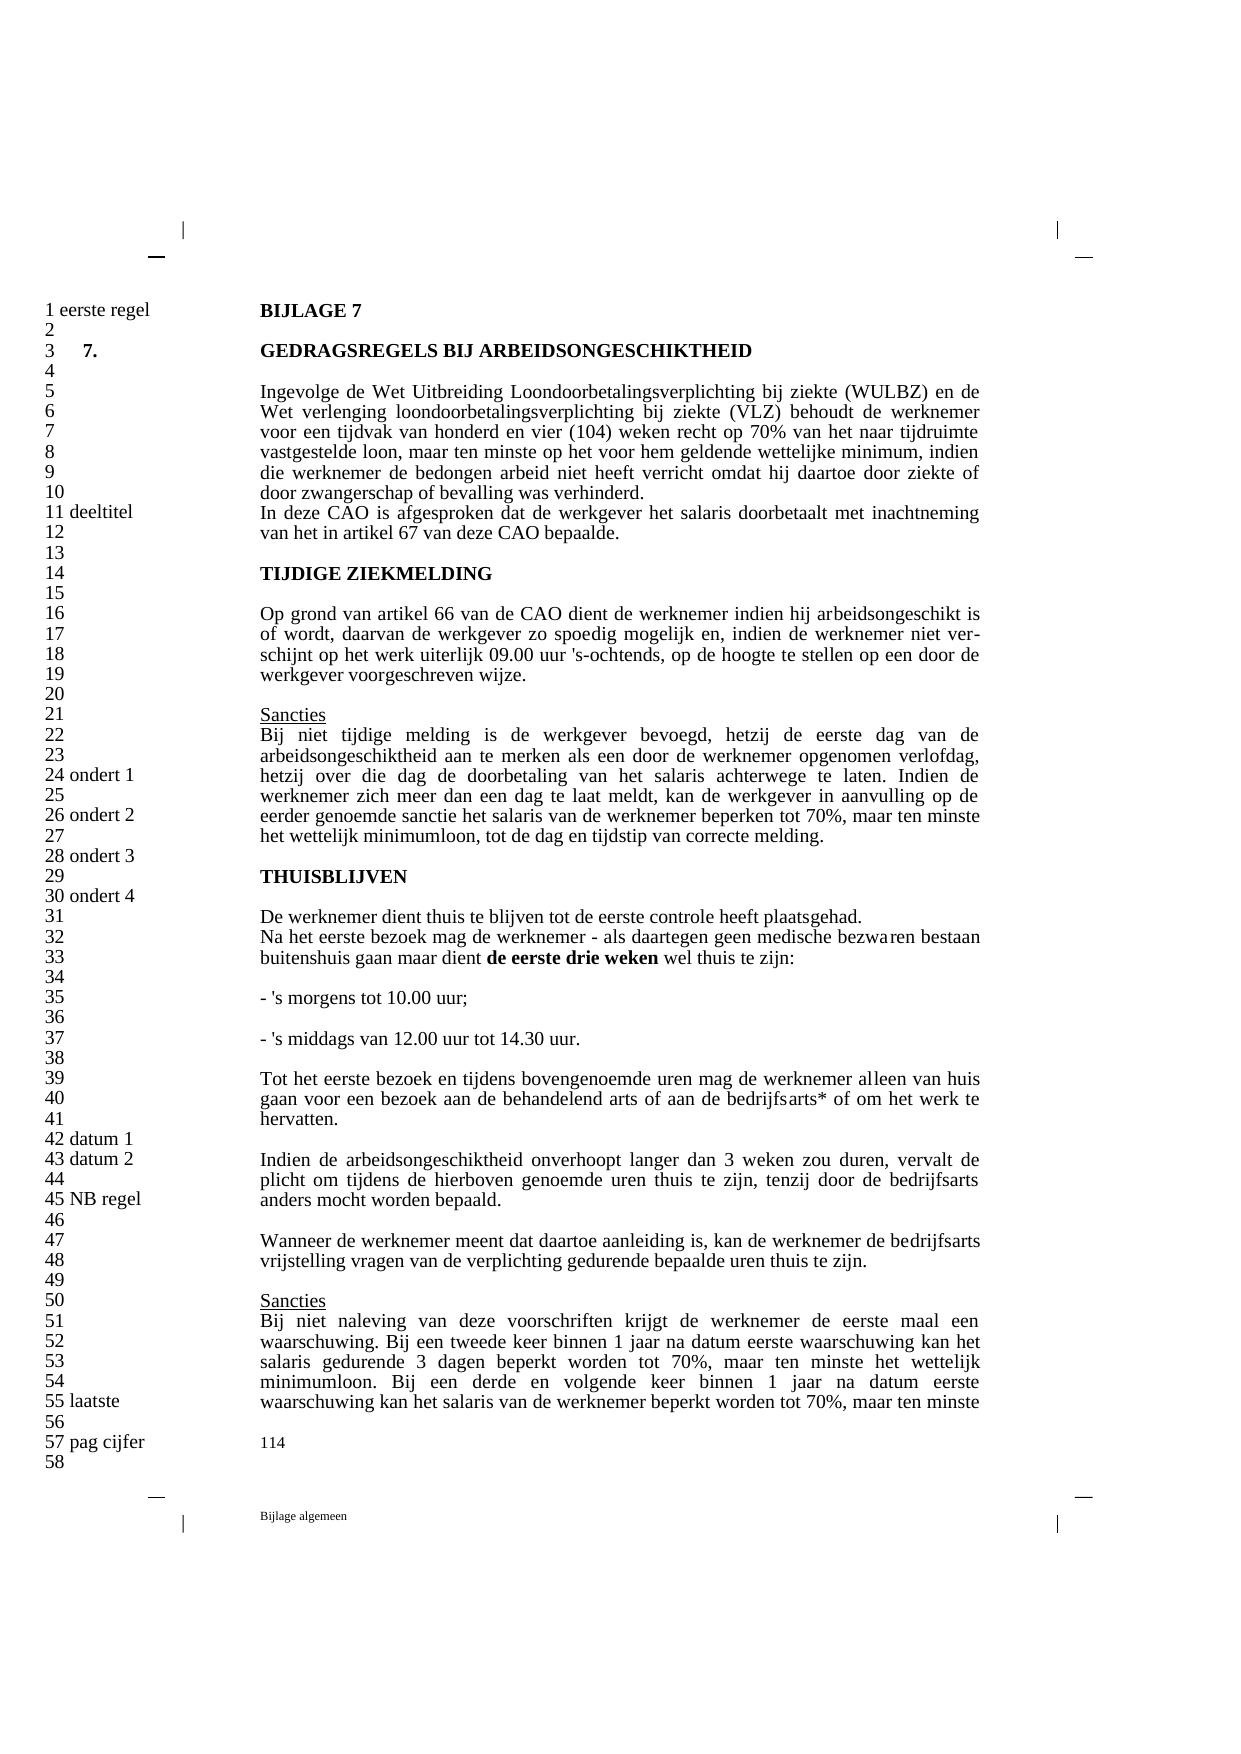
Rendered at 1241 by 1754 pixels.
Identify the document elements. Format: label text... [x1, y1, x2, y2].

text Wanneer de werknemer meent dat daartoe aanleiding is, kan de werknemer de bedrijfsarts vrijstelling vragen van de verplichting gedurende bepaalde uren thuis te zijn. [260, 1231, 980, 1271]
text - 's middags van 12.00 uur tot 14.30 uur. [260, 1029, 980, 1049]
text Ingevolge de Wet Uitbreiding Loondoorbetalingsverplichting bij ziekte (WULBZ) en de Wet verlenging loondoorbetalingsverplichting bij ziekte (VLZ) behoudt de werknemer voor een tijdvak van honderd en vier (104) weken recht op 70% van het naar tijdruimte vastgestelde loon, maar ten minste op het voor hem geldende wettelijke minimum, indien die werknemer de bedongen arbeid niet heeft verricht omdat hij daartoe door ziekte of door zwangerschap of bevalling was verhinderd. [260, 382, 980, 503]
text - 's morgens tot 10.00 uur; [260, 988, 980, 1008]
text Na het eerste bezoek mag de werknemer - als daartegen geen medische bezwaren bestaan buitenshuis gaan maar dient de eerste drie weken wel thuis te zijn: [260, 928, 980, 968]
text Sancties [260, 705, 980, 726]
text THUISBLIJVEN [260, 867, 980, 887]
text In deze CAO is afgesproken dat de werkgever het salaris doorbetaalt met inachtneming van het in artikel 67 van deze CAO bepaalde. [260, 503, 980, 544]
text TIJDIGE ZIEKMELDING [260, 564, 980, 584]
text De werknemer dient thuis te blijven tot de eerste controle heeft plaatsgehad. [260, 907, 980, 928]
text Tot het eerste bezoek en tijdens bovengenoemde uren mag de werknemer alleen van huis gaan voor een bezoek aan de behandelend arts of aan de bedrijfsarts* of om het werk te hervatten. [260, 1069, 980, 1130]
text Op grond van artikel 66 van de CAO dient de werknemer indien hij arbeidsongeschikt is of wordt, daarvan de werkgever zo spoedig mogelijk en, indien de werknemer niet verschijnt op het werk uiterlijk 09.00 uur 's-ochtends, op de hoogte te stellen op een door de werkgever voorgeschreven wijze. [260, 604, 980, 685]
text 7. Gedragsregels bij arbeidsongeschiktheid [83, 342, 980, 362]
text Indien de arbeidsongeschiktheid onverhoopt langer dan 3 weken zou duren, vervalt de plicht om tijdens de hierboven genoemde uren thuis te zijn, tenzij door de bedrijfsarts anders mocht worden bepaald. [260, 1150, 980, 1211]
text Bij niet tijdige melding is de werkgever bevoegd, hetzij de eerste dag van de arbeidsongeschiktheid aan te merken als een door de werknemer opgenomen verlofdag, hetzij over die dag de doorbetaling van het salaris achterwege te laten. Indien de werknemer zich meer dan een dag te laat meldt, kan de werkgever in aanvulling op de eerder genoemde sanctie het salaris van de werknemer beperken tot 70%, maar ten minste het wettelijk minimumloon, tot de dag en tijdstip van correcte melding. [260, 726, 980, 847]
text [260, 1312, 980, 1413]
text Sancties [260, 1291, 980, 1312]
text BIJLAGE 7 [260, 301, 980, 321]
